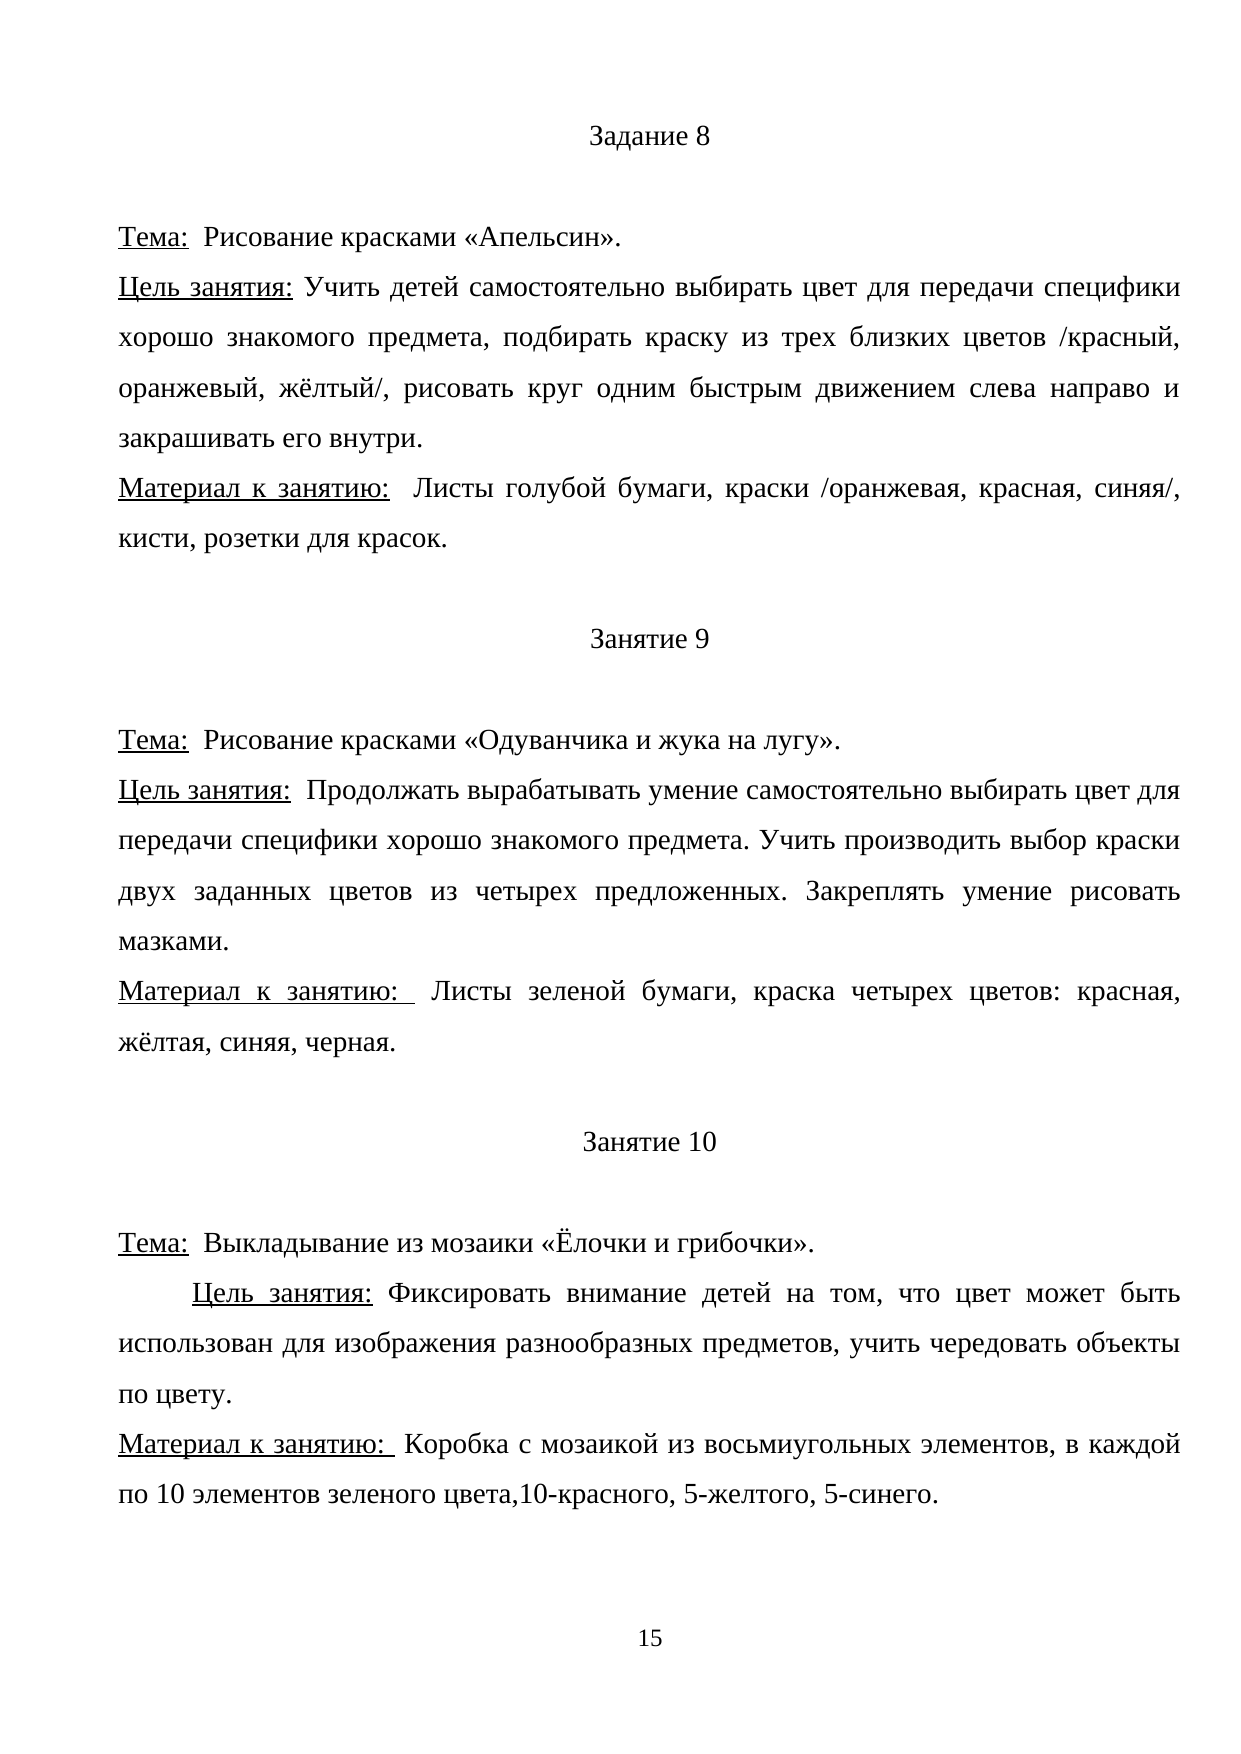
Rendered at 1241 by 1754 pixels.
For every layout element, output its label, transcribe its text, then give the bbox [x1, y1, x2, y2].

text Тема: Рисование красками «Апельсин». [118, 219, 1181, 252]
text Тема: Рисование красками «Одуванчика и жука на лугу». [118, 722, 1181, 755]
text Задание 8 [118, 118, 1181, 152]
text Тема: Выкладывание из мозаики «Ёлочки и грибочки». [118, 1225, 1181, 1258]
text Занятие 9 [118, 621, 1181, 655]
text Материал к занятию: Листы зеленой бумаги, краска четырех цветов: красная, жёлтая, синяя, черная. [118, 973, 1181, 1057]
text Материал к занятию: Коробка с мозаикой из восьмиугольных элементов, в каждой по 10 элементов зеленого цвета,10-красного, 5-желтого, 5-синего. [118, 1426, 1181, 1510]
text Занятие 10 [118, 1124, 1181, 1158]
text Материал к занятию: Листы голубой бумаги, краски /оранжевая, красная, синяя/, кисти, розетки для красок. [118, 470, 1181, 554]
text Цель занятия: Учить детей самостоятельно выбирать цвет для передачи специфики хорошо знакомого предмета, подбирать краску из трех близких цветов /красный, оранжевый, жёлтый/, рисовать круг одним быстрым движением слева направо и закрашивать его внутри. [118, 269, 1181, 453]
text Цель занятия: Продолжать вырабатывать умение самостоятельно выбирать цвет для передачи специфики хорошо знакомого предмета. Учить производить выбор краски двух заданных цветов из четырех предложенных. Закреплять умение рисовать мазками. [118, 772, 1181, 957]
text Цель занятия: Фиксировать внимание детей на том, что цвет может быть использован для изображения разнообразных предметов, учить чередовать объекты по цвету. [118, 1275, 1181, 1409]
